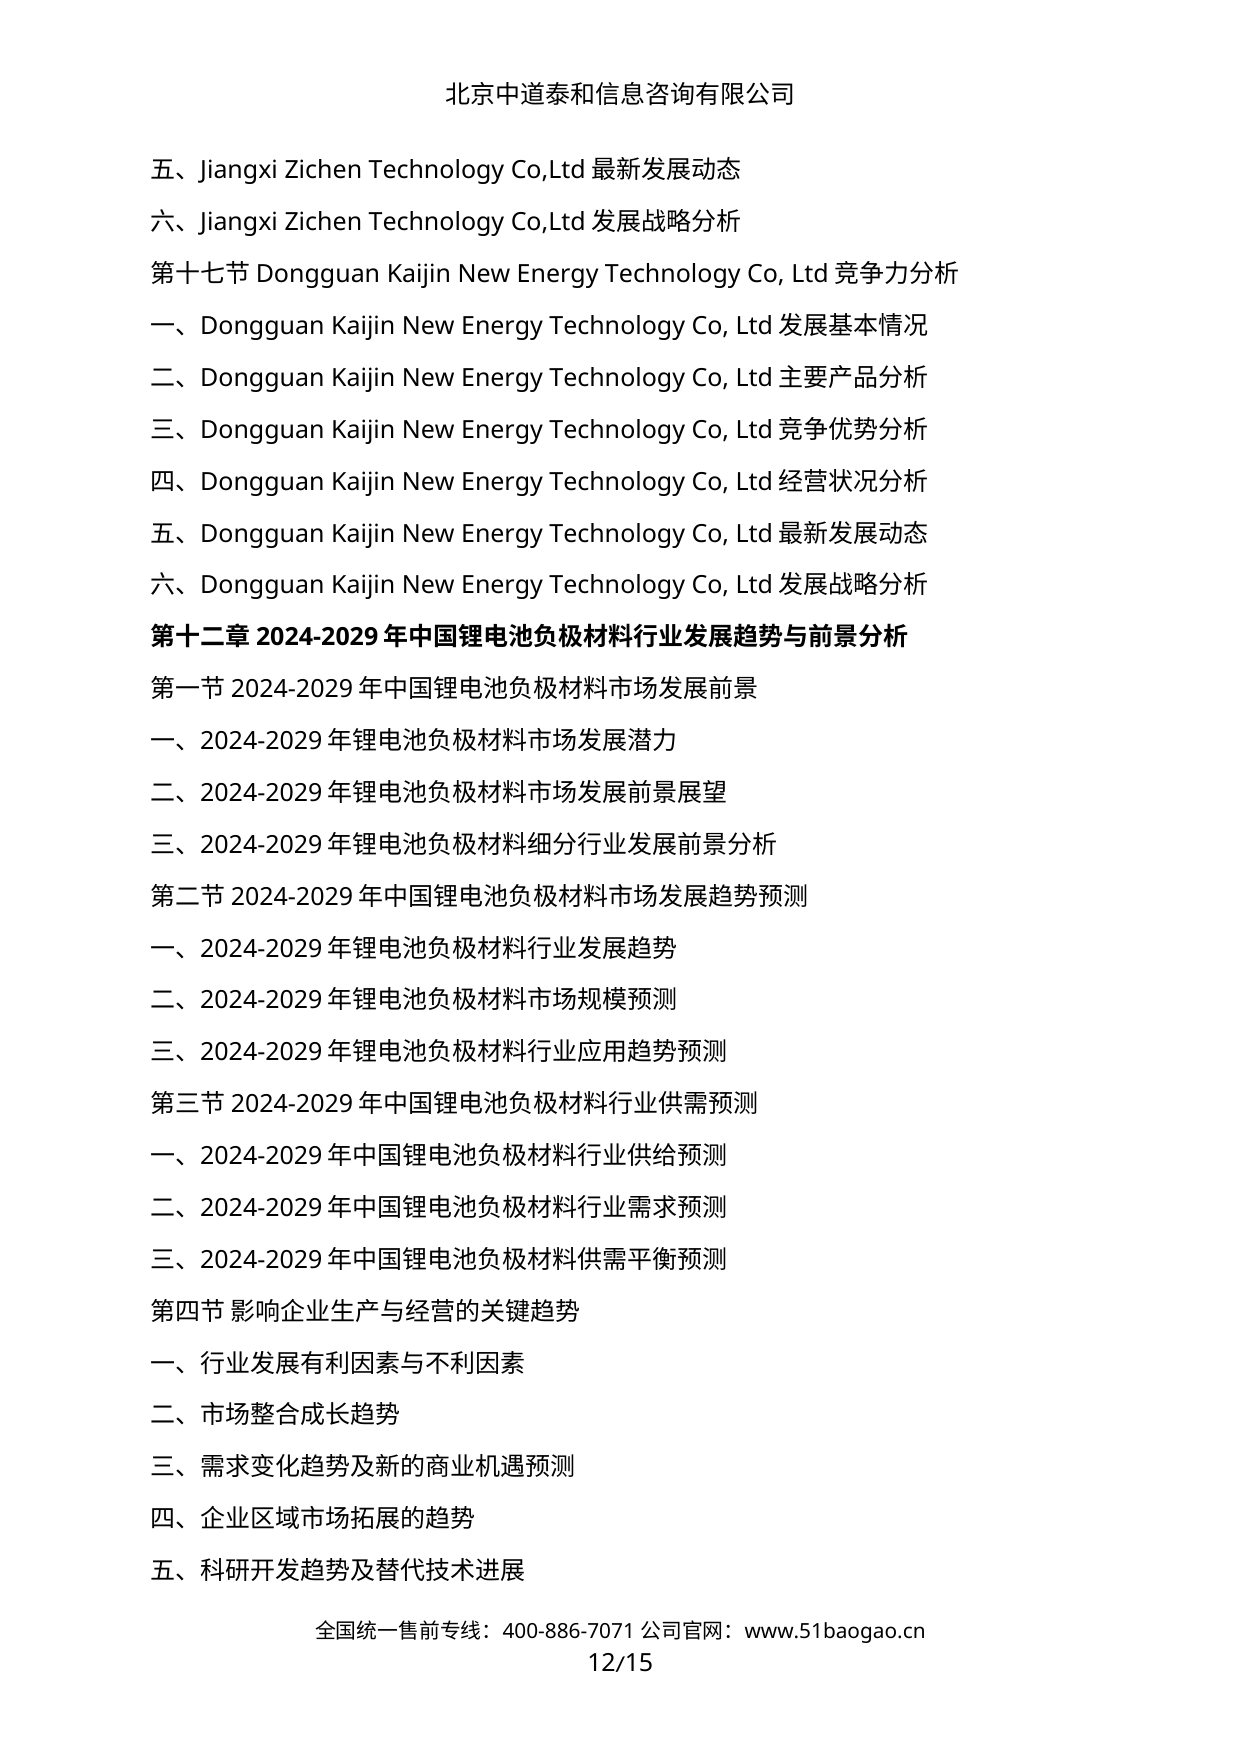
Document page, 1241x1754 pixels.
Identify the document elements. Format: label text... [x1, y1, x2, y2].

text 五、Jiangxi Zichen Technology Co,Ltd最新发展动态 [150, 150, 1090, 186]
text 二、2024-2029年中国锂电池负极材料行业需求预测 [150, 1187, 1090, 1224]
text 三、需求变化趋势及新的商业机遇预测 [150, 1447, 1090, 1483]
text 三、2024-2029年锂电池负极材料细分行业发展前景分析 [150, 824, 1090, 861]
text 五、科研开发趋势及替代技术进展 [150, 1551, 1090, 1587]
text 第四节 影响企业生产与经营的关键趋势 [150, 1291, 1090, 1327]
text 二、Dongguan Kaijin New Energy Technology Co, Ltd主要产品分析 [150, 357, 1090, 394]
text 第十二章 2024-2029年中国锂电池负极材料行业发展趋势与前景分析 [150, 617, 1090, 653]
text 四、企业区域市场拓展的趋势 [150, 1499, 1090, 1535]
text 二、2024-2029年锂电池负极材料市场规模预测 [150, 980, 1090, 1016]
text 六、Jiangxi Zichen Technology Co,Ltd发展战略分析 [150, 202, 1090, 238]
text 一、2024-2029年中国锂电池负极材料行业供给预测 [150, 1136, 1090, 1172]
text 一、行业发展有利因素与不利因素 [150, 1343, 1090, 1379]
text 四、Dongguan Kaijin New Energy Technology Co, Ltd经营状况分析 [150, 461, 1090, 497]
text 一、2024-2029年锂电池负极材料市场发展潜力 [150, 721, 1090, 757]
text 第一节 2024-2029年中国锂电池负极材料市场发展前景 [150, 669, 1090, 705]
text 第十七节 Dongguan Kaijin New Energy Technology Co, Ltd竞争力分析 [150, 254, 1090, 290]
text 三、2024-2029年中国锂电池负极材料供需平衡预测 [150, 1239, 1090, 1276]
text 二、2024-2029年锂电池负极材料市场发展前景展望 [150, 772, 1090, 809]
text 一、Dongguan Kaijin New Energy Technology Co, Ltd发展基本情况 [150, 306, 1090, 342]
text 六、Dongguan Kaijin New Energy Technology Co, Ltd发展战略分析 [150, 565, 1090, 601]
text 第三节 2024-2029年中国锂电池负极材料行业供需预测 [150, 1084, 1090, 1120]
text 第二节 2024-2029年中国锂电池负极材料市场发展趋势预测 [150, 876, 1090, 912]
text 五、Dongguan Kaijin New Energy Technology Co, Ltd最新发展动态 [150, 513, 1090, 549]
text 三、Dongguan Kaijin New Energy Technology Co, Ltd竞争优势分析 [150, 409, 1090, 446]
text 二、市场整合成长趋势 [150, 1395, 1090, 1431]
text 一、2024-2029年锂电池负极材料行业发展趋势 [150, 928, 1090, 964]
text 三、2024-2029年锂电池负极材料行业应用趋势预测 [150, 1032, 1090, 1068]
